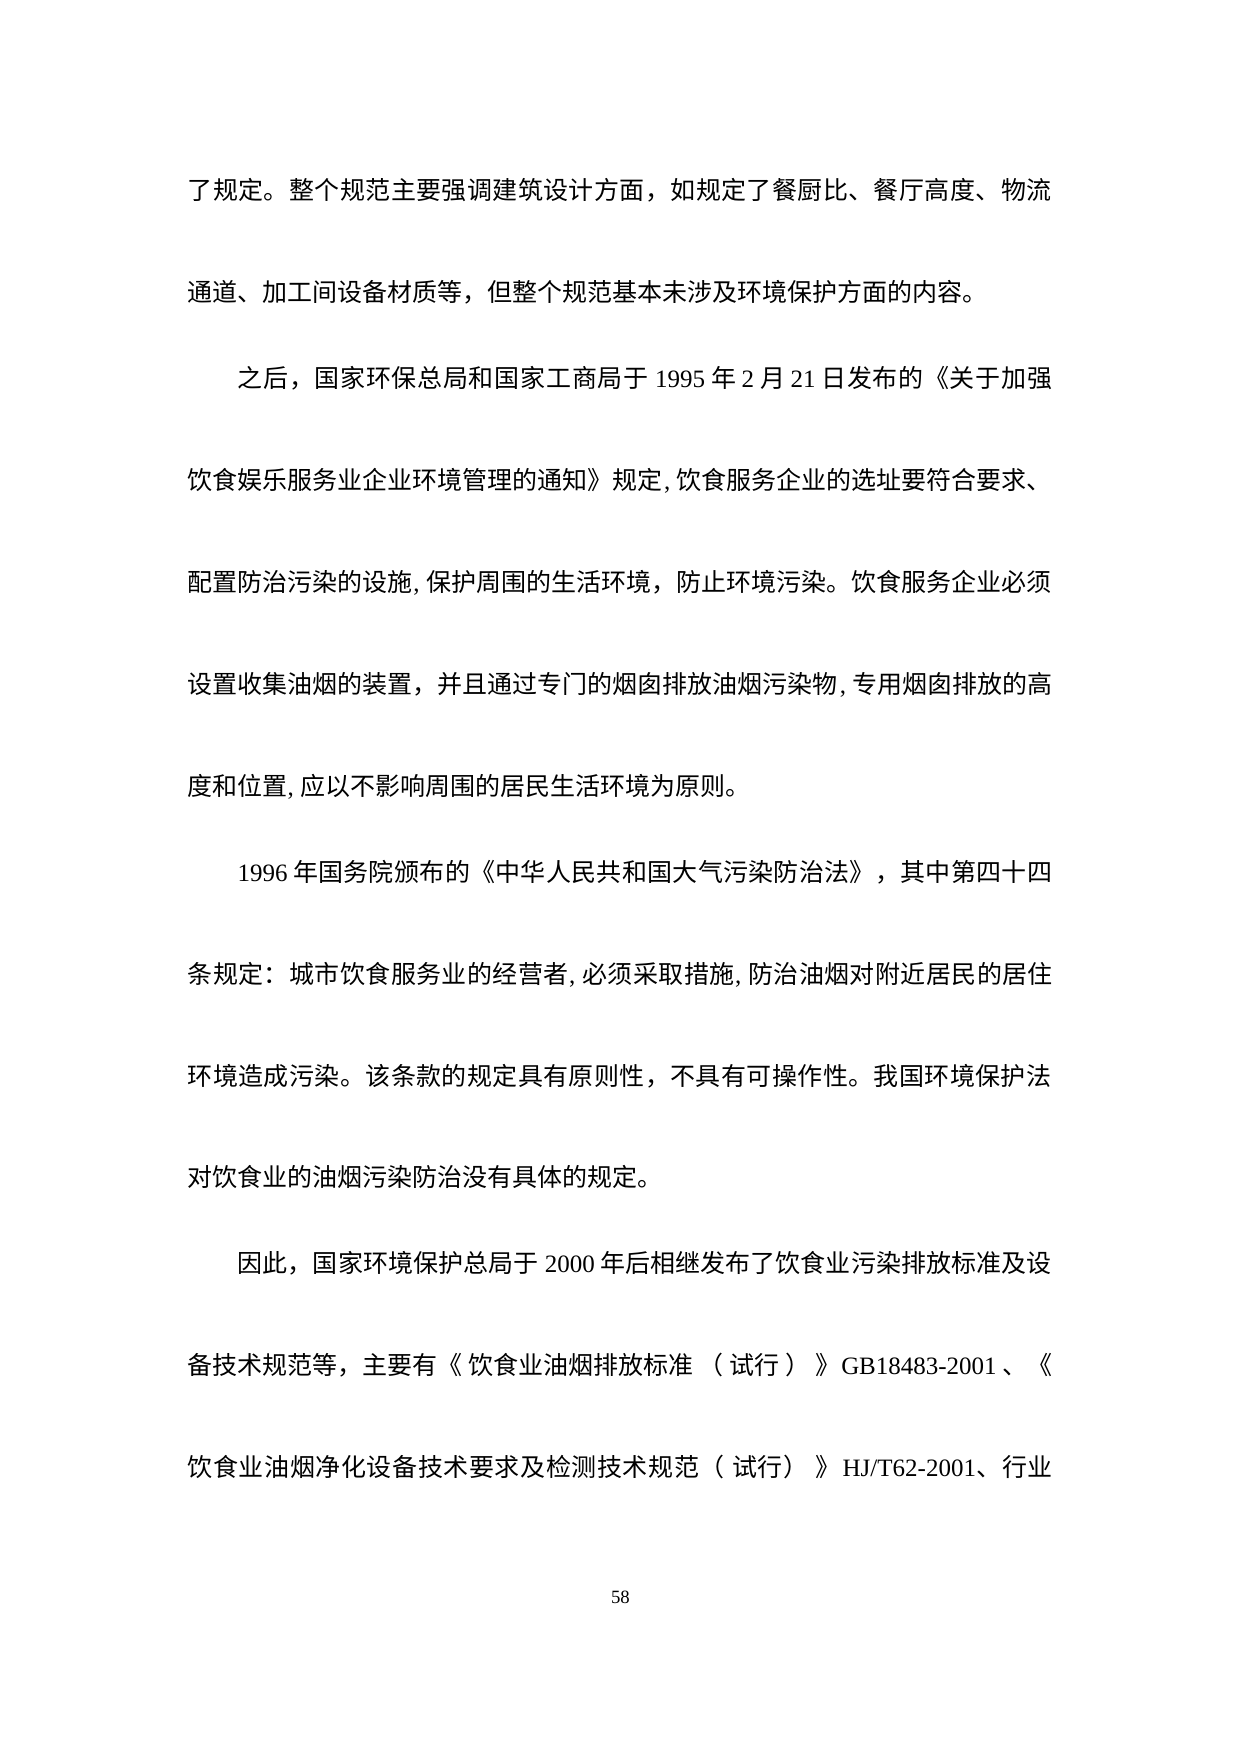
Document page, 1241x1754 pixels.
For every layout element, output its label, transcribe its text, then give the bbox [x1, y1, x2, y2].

text 1996年国务院颁布的《中华人民共和国大气污染防治法》，其中第四十四条规定：城市饮食服务业的经营者, 必须采取措施, 防治油烟对附近居民的居住环境造成污染。该条款的规定具有原则性，不具有可操作性。我国环境保护法对饮食业的油烟污染防治没有具体的规定。 [187, 836, 1053, 1210]
text 之后，国家环保总局和国家工商局于1995年2月21日发布的《关于加强饮食娱乐服务业企业环境管理的通知》规定, 饮食服务企业的选址要符合要求、配置防治污染的设施, 保护周围的生活环境，防止环境污染。饮食服务企业必须设置收集油烟的装置，并且通过专门的烟囱排放油烟污染物, 专用烟囱排放的高度和位置, 应以不影响周围的居民生活环境为原则。 [187, 343, 1053, 818]
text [187, 155, 1053, 325]
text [187, 1228, 1053, 1500]
